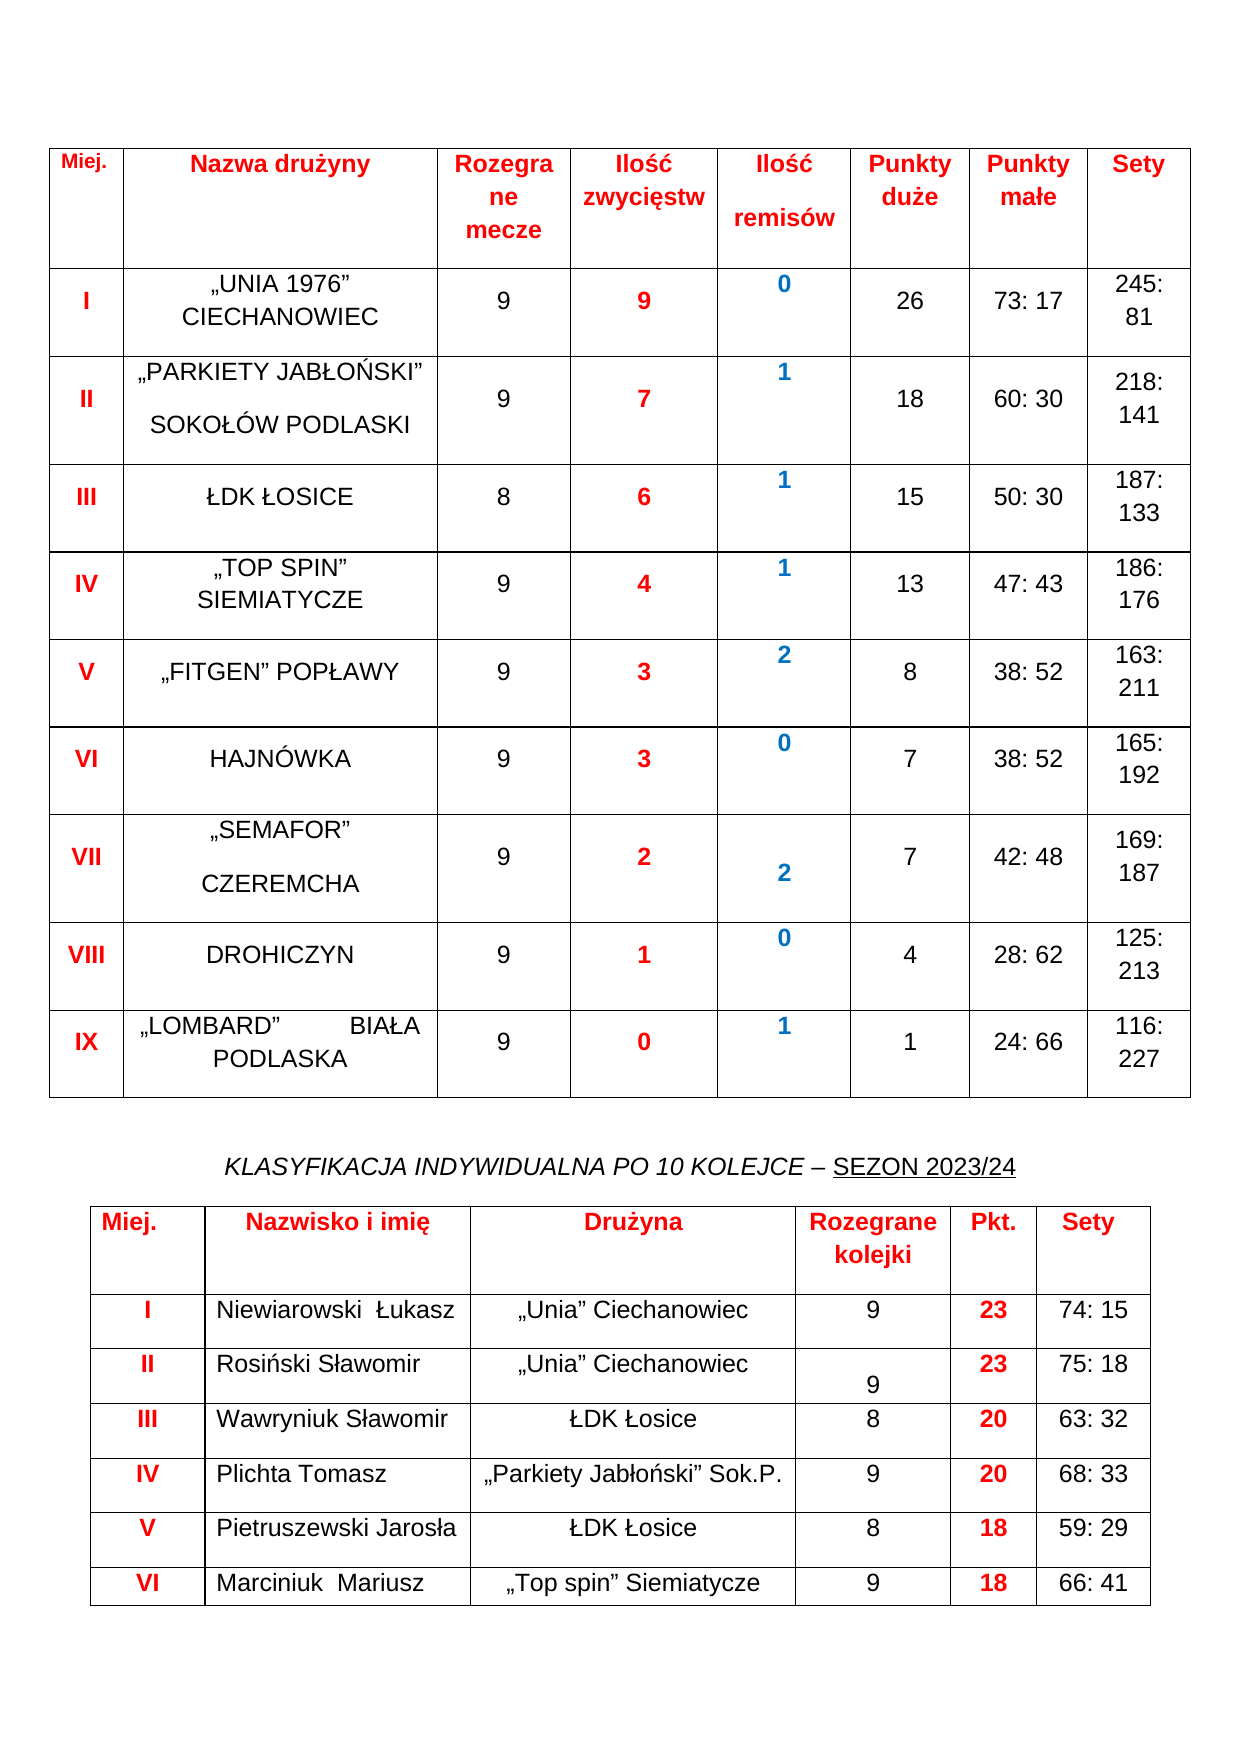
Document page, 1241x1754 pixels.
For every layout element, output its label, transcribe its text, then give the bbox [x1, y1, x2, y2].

table_header Rozegrane mecze [438, 149, 570, 268]
table_cell 26 [851, 269, 969, 356]
table_cell 7 [571, 357, 717, 464]
table_header Drużyna [471, 1207, 795, 1293]
table_cell IV [50, 553, 123, 639]
table_header Sety [1037, 1207, 1150, 1293]
table_cell 186: 176 [1088, 553, 1190, 639]
table_cell 9 [571, 269, 717, 356]
table_header Nazwisko i imię [206, 1207, 470, 1293]
table_cell VIII [50, 923, 123, 1010]
table_header Punkty małe [970, 149, 1087, 268]
table_cell 42: 48 [970, 815, 1087, 922]
table_cell I [91, 1295, 204, 1348]
table_cell „SEMAFOR” CZEREMCHA [124, 815, 437, 922]
table_cell 73: 17 [970, 269, 1087, 356]
table_cell II [50, 357, 123, 464]
table_cell 1 [718, 465, 850, 551]
table_cell 74: 15 [1037, 1295, 1150, 1348]
table_cell ŁDK Łosice [471, 1513, 795, 1567]
table_cell VI [91, 1568, 204, 1605]
table_cell 59: 29 [1037, 1513, 1150, 1567]
table_cell „Unia” Ciechanowiec [471, 1349, 795, 1403]
table_cell 9 [796, 1459, 950, 1512]
table_cell 245: 81 [1088, 269, 1190, 356]
table_cell I [50, 269, 123, 356]
table_cell Pietruszewski Jarosła [206, 1513, 470, 1567]
table_cell 169: 187 [1088, 815, 1190, 922]
table_cell 7 [851, 815, 969, 922]
table_cell VII [50, 815, 123, 922]
table_cell 15 [851, 465, 969, 551]
table_cell „PARKIETY JABŁOŃSKI” SOKOŁÓW PODLASKI [124, 357, 437, 464]
table_cell 9 [796, 1295, 950, 1348]
table_cell 60: 30 [970, 357, 1087, 464]
table_cell ŁDK Łosice [471, 1404, 795, 1458]
table_cell 75: 18 [1037, 1349, 1150, 1403]
table_cell Wawryniuk Sławomir [206, 1404, 470, 1458]
table_cell 0 [571, 1011, 717, 1097]
table_cell IX [50, 1011, 123, 1097]
table_cell 9 [438, 728, 570, 814]
table_header Pkt. [951, 1207, 1036, 1293]
table_cell 9 [438, 1011, 570, 1097]
table_cell „LOMBARD” BIAŁA PODLASKA [124, 1011, 437, 1097]
table_cell II [91, 1349, 204, 1403]
table_cell V [50, 640, 123, 726]
table_cell Rosiński Sławomir [206, 1349, 470, 1403]
table_cell 18 [951, 1513, 1036, 1567]
table_cell 218: 141 [1088, 357, 1190, 464]
table_cell 6 [571, 465, 717, 551]
table_cell V [91, 1513, 204, 1567]
table_header Punkty duże [851, 149, 969, 268]
table_header Nazwa drużyny [124, 149, 437, 268]
table_cell Marciniuk Mariusz [206, 1568, 470, 1605]
table_cell 187: 133 [1088, 465, 1190, 551]
table_cell 9 [438, 640, 570, 726]
table_cell „Parkiety Jabłoński” Sok.P. [471, 1459, 795, 1512]
table_cell III [91, 1404, 204, 1458]
table_cell 4 [851, 923, 969, 1010]
table_cell „FITGEN” POPŁAWY [124, 640, 437, 726]
table_cell 24: 66 [970, 1011, 1087, 1097]
table_cell HAJNÓWKA [124, 728, 437, 814]
table_cell „Unia” Ciechanowiec [471, 1295, 795, 1348]
table_cell 9 [438, 357, 570, 464]
table_header Miej. [91, 1207, 204, 1293]
table_cell 9 [796, 1349, 950, 1403]
table_cell 18 [951, 1568, 1036, 1605]
table_cell 1 [718, 1011, 850, 1097]
table_cell 163: 211 [1088, 640, 1190, 726]
table_cell 20 [951, 1459, 1036, 1512]
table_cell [471, 1568, 795, 1605]
table_cell 68: 33 [1037, 1459, 1150, 1512]
table_cell 9 [438, 269, 570, 356]
table_cell 1 [571, 923, 717, 1010]
table_cell 3 [571, 640, 717, 726]
table_cell 9 [438, 923, 570, 1010]
table_cell 63: 32 [1037, 1404, 1150, 1458]
table_cell 1 [718, 553, 850, 639]
table_cell Plichta Tomasz [206, 1459, 470, 1512]
table_cell 125: 213 [1088, 923, 1190, 1010]
table_header Rozegrane kolejki [796, 1207, 950, 1293]
table_cell „UNIA 1976” CIECHANOWIEC [124, 269, 437, 356]
table_cell IV [91, 1459, 204, 1512]
table_cell 8 [851, 640, 969, 726]
table_cell 116: 227 [1088, 1011, 1190, 1097]
table_cell 7 [851, 728, 969, 814]
table_cell 50: 30 [970, 465, 1087, 551]
table_cell 4 [571, 553, 717, 639]
table_cell 38: 52 [970, 640, 1087, 726]
table_cell 23 [951, 1295, 1036, 1348]
table_cell 1 [851, 1011, 969, 1097]
table_cell 9 [438, 553, 570, 639]
table_cell 9 [796, 1568, 950, 1605]
table_cell 13 [851, 553, 969, 639]
table_cell 3 [571, 728, 717, 814]
table_cell ŁDK ŁOSICE [124, 465, 437, 551]
table_cell 28: 62 [970, 923, 1087, 1010]
table_cell 0 [718, 728, 850, 814]
table_cell „TOP SPIN” SIEMIATYCZE [124, 553, 437, 639]
table_cell 0 [718, 923, 850, 1010]
table_cell 0 [718, 269, 850, 356]
table_cell 66: 41 [1037, 1568, 1150, 1605]
text KLASYFIKACJA INDYWIDUALNA PO 10 KOLEJCE – SEZON 2023/24 [148, 1152, 1093, 1181]
table_cell 1 [718, 357, 850, 464]
table_cell DROHICZYN [124, 923, 437, 1010]
table_cell 8 [796, 1404, 950, 1458]
table_cell 165: 192 [1088, 728, 1190, 814]
table_cell 38: 52 [970, 728, 1087, 814]
table_cell III [50, 465, 123, 551]
table_cell 2 [718, 640, 850, 726]
table_cell 20 [951, 1404, 1036, 1458]
table_header Sety [1088, 149, 1190, 268]
table_cell 2 [718, 815, 850, 922]
table_cell Niewiarowski Łukasz [206, 1295, 470, 1348]
table_cell 2 [571, 815, 717, 922]
table_header Ilość remisów [718, 149, 850, 268]
table_cell 9 [438, 815, 570, 922]
table_cell 8 [796, 1513, 950, 1567]
table_cell VI [50, 728, 123, 814]
table_cell 8 [438, 465, 570, 551]
table_cell 23 [951, 1349, 1036, 1403]
table_header Miej. [50, 149, 123, 268]
table_cell 18 [851, 357, 969, 464]
table_header Ilość zwycięstw [571, 149, 717, 268]
table_cell 47: 43 [970, 553, 1087, 639]
